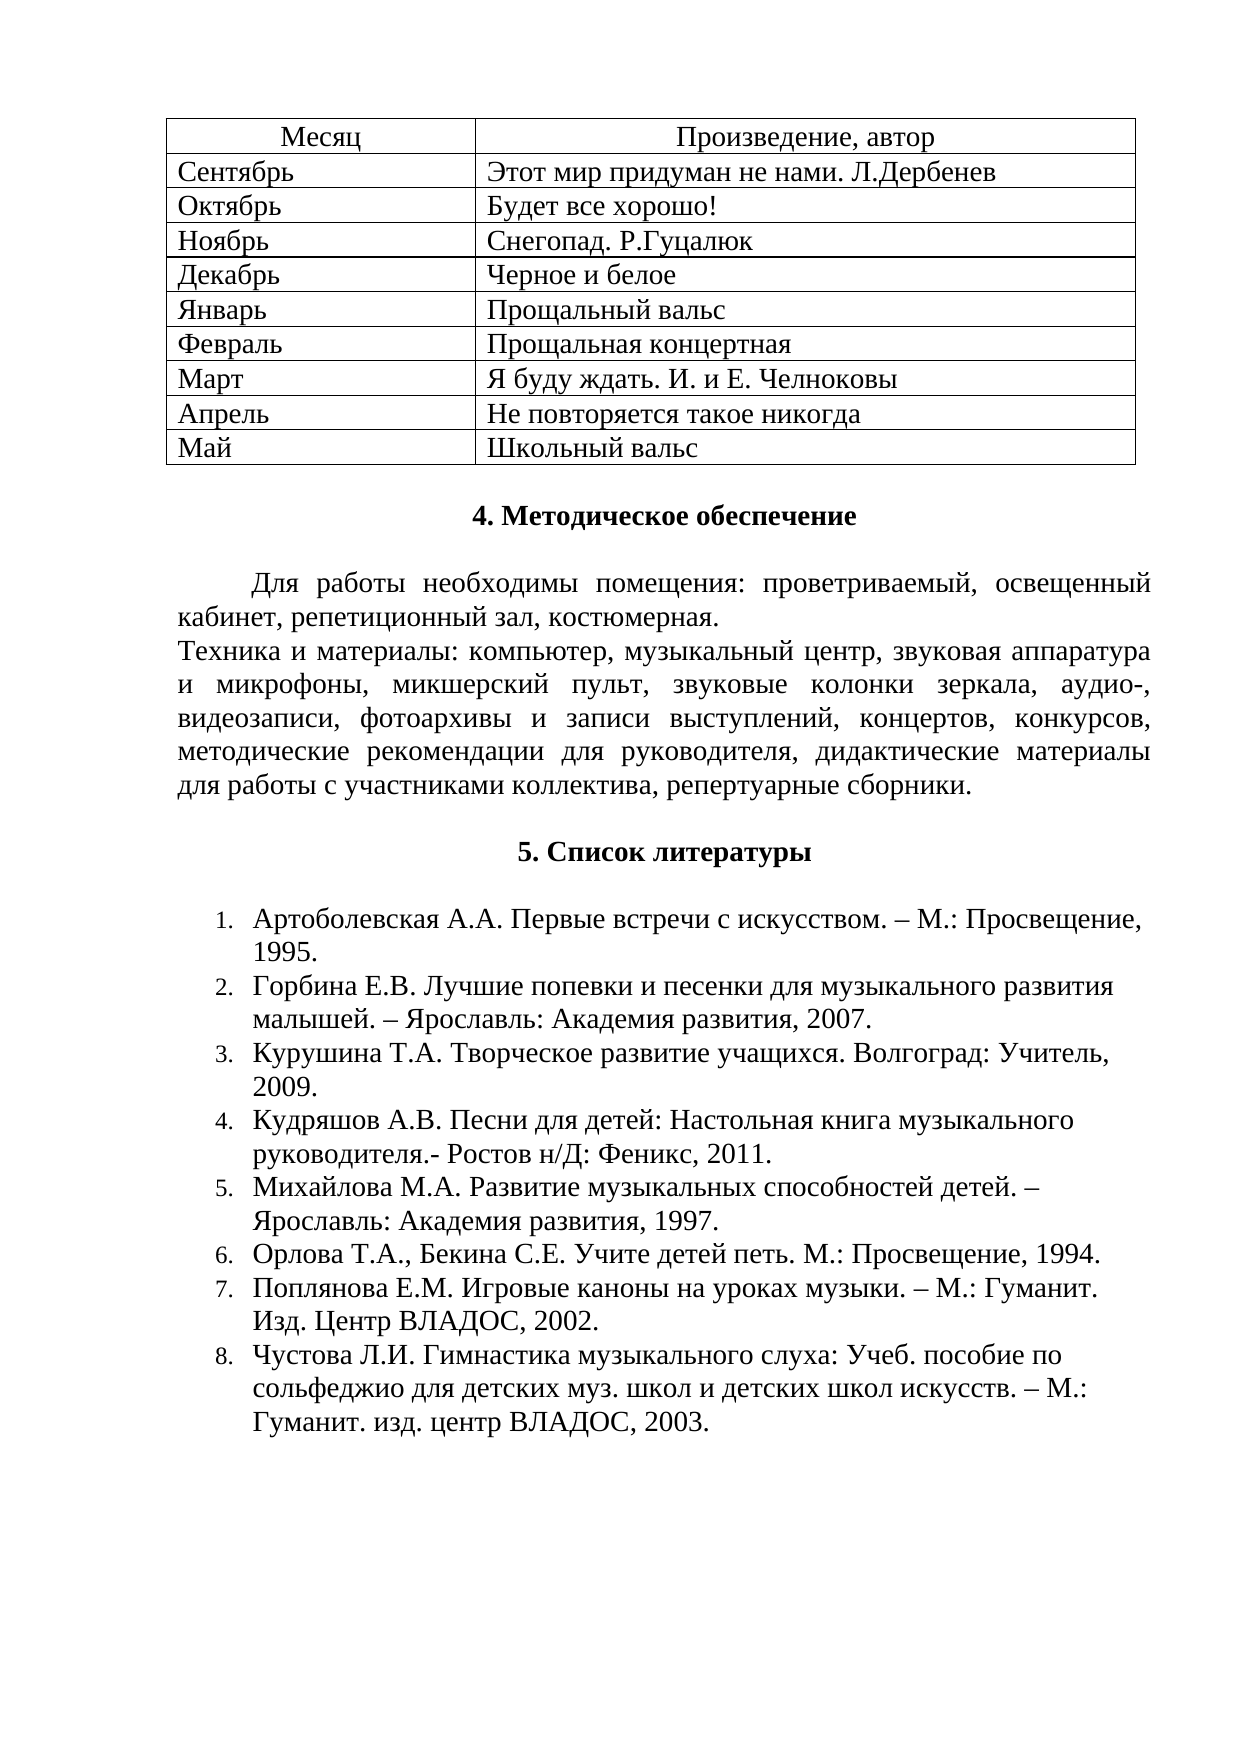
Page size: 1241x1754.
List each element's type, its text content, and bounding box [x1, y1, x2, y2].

table_cell Прощальный вальс [476, 292, 1135, 326]
table_cell Декабрь [167, 258, 475, 291]
list Кудряшов А.В. Песни для детей: Настольная книга музыкального руководителя.- Ростов н/Д: Феникс, 2011. [215, 1102, 1152, 1169]
table_cell Сентябрь [167, 154, 475, 187]
text 5. Список литературы [177, 834, 1152, 867]
table_header Произведение, автор [476, 119, 1135, 153]
text Для работы необходимы помещения: проветриваемый, освещенный кабинет, репетиционный зал, костюмерная. [177, 566, 1152, 633]
text Техника и материалы: компьютер, музыкальный центр, звуковая аппаратура и микрофоны, микшерский пульт, звуковые колонки зеркала, аудио-, видеозаписи, фотоархивы и записи выступлений, концертов, конкурсов, методические рекомендации для руководителя, дидактические материалы для работы с участниками коллектива, репертуарные сборники. [177, 633, 1152, 800]
table_header Месяц [167, 119, 475, 153]
list Михайлова М.А. Развитие музыкальных способностей детей. – Ярославль: Академия развития, 1997. [215, 1169, 1152, 1236]
table_cell Будет все хорошо! [476, 188, 1135, 222]
list Горбина Е.В. Лучшие попевки и песенки для музыкального развития малышей. – Ярославль: Академия развития, 2007. [215, 968, 1152, 1035]
text 4. Методическое обеспечение [177, 498, 1152, 532]
table_cell Этот мир придуман не нами. Л.Дербенев [476, 154, 1135, 187]
table_cell Снегопад. Р.Гуцалюк [476, 223, 1135, 256]
table_cell Октябрь [167, 188, 475, 222]
table_cell Прощальная концертная [476, 327, 1135, 360]
list Курушина Т.А. Творческое развитие учащихся. Волгоград: Учитель, 2009. [215, 1035, 1152, 1102]
list Чустова Л.И. Гимнастика музыкального слуха: Учеб. пособие по сольфеджио для детских муз. школ и детских школ искусств. – М.: Гуманит. изд. центр ВЛАДОС, 2003. [215, 1337, 1152, 1438]
table_cell Школьный вальс [476, 430, 1135, 464]
list Артоболевская А.А. Первые встречи с искусством. – М.: Просвещение, 1995. [215, 901, 1152, 968]
table_cell Не повторяется такое никогда [476, 396, 1135, 429]
table_cell Я буду ждать. И. и Е. Челноковы [476, 361, 1135, 395]
table_cell Черное и белое [476, 258, 1135, 291]
table_cell Ноябрь [167, 223, 475, 256]
table_cell Март [167, 361, 475, 395]
list Поплянова Е.М. Игровые каноны на уроках музыки. – М.: Гуманит. Изд. Центр ВЛАДОС, 2002. [215, 1270, 1152, 1337]
list Орлова Т.А., Бекина С.Е. Учите детей петь. М.: Просвещение, 1994. [215, 1236, 1152, 1270]
table_cell Январь [167, 292, 475, 326]
table_cell Февраль [167, 327, 475, 360]
table_cell Апрель [167, 396, 475, 429]
table_cell Май [167, 430, 475, 464]
